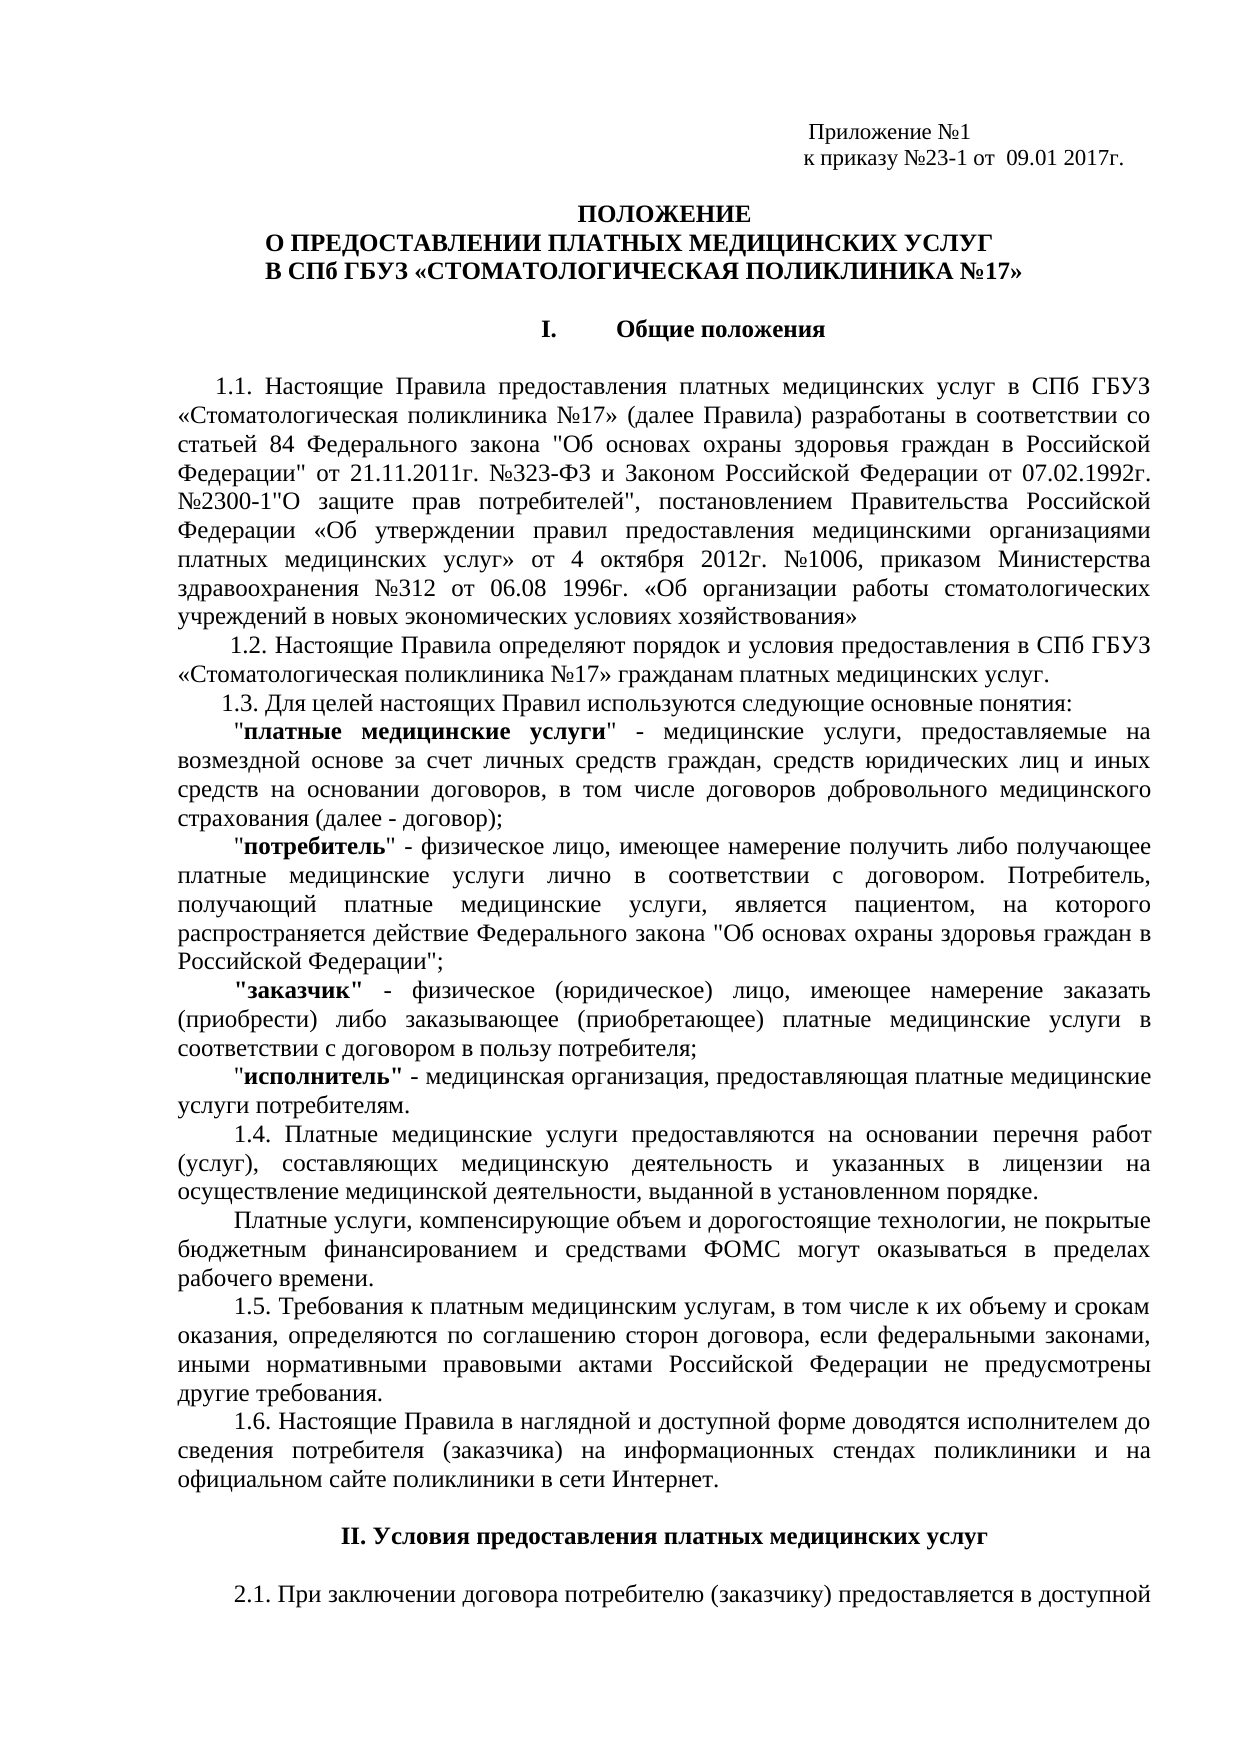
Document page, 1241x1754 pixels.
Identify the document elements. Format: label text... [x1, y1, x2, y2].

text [177, 1579, 1152, 1608]
text к приказу №23-1 от 09.01 2017г. [177, 144, 1152, 171]
text ПОЛОЖЕНИЕ [177, 199, 1152, 228]
text В СПб ГБУЗ «СТОМАТОЛОГИЧЕСКАЯ ПОЛИКЛИНИКА №17» [177, 256, 1152, 285]
text II. Условия предоставления платных медицинских услуг [177, 1521, 1152, 1550]
text 1.5. Требования к платным медицинским услугам, в том числе к их объему и срокам оказания, определяются по соглашению сторон договора, если федеральными законами, иными нормативными правовыми актами Российской Федерации не предусмотрены другие требования. [177, 1291, 1152, 1406]
text 1.3. Для целей настоящих Правил используются следующие основные понятия: [177, 688, 1152, 716]
text 1.4. Платные медицинские услуги предоставляются на основании перечня работ (услуг), составляющих медицинскую деятельность и указанных в лицензии на осуществление медицинской деятельности, выданной в установленном порядке. [177, 1119, 1152, 1205]
text Приложение №1 [177, 118, 1152, 144]
text "платные медицинские услуги" - медицинские услуги, предоставляемые на возмездной основе за счет личных средств граждан, средств юридических лиц и иных средств на основании договоров, в том числе договоров добровольного медицинского страхования (далее - договор); [177, 716, 1152, 831]
text "исполнитель" - медицинская организация, предоставляющая платные медицинские услуги потребителям. [177, 1061, 1152, 1119]
text "заказчик" - физическое (юридическое) лицо, имеющее намерение заказать (приобрести) либо заказывающее (приобретающее) платные медицинские услуги в соответствии с договором в пользу потребителя; [177, 975, 1152, 1061]
list 1.1. Настоящие Правила предоставления платных медицинских услуг в СПб ГБУЗ «Стоматологическая поликлиника №17» (далее Правила) разработаны в соответствии со статьей 84 Федерального закона "Об основах охраны здоровья граждан в Российской Федерации" от 21.11.2011г. №323-ФЗ и Законом Российской Федерации от 07.02.1992г. №2300-1"О защите прав потребителей", постановлением Правительства Российской Федерации «Об утверждении правил предоставления медицинскими организациями платных медицинских услуг» от 4 октября 2012г. №1006, приказом Министерства здравоохранения №312 от 06.08 1996г. «Об организации работы стоматологических учреждений в новых экономических условиях хозяйствования» [177, 371, 1152, 630]
text Платные услуги, компенсирующие объем и дорогостоящие технологии, не покрытые бюджетным финансированием и средствами ФОМС могут оказываться в пределах рабочего времени. [177, 1205, 1152, 1291]
text "потребитель" - физическое лицо, имеющее намерение получить либо получающее платные медицинские услуги лично в соответствии с договором. Потребитель, получающий платные медицинские услуги, является пациентом, на которого распространяется действие Федерального закона "Об основах охраны здоровья граждан в Российской Федерации"; [177, 831, 1152, 975]
text 1.6. Настоящие Правила в наглядной и доступной форме доводятся исполнителем до сведения потребителя (заказчика) на информационных стендах поликлиники и на официальном сайте поликлиники в сети Интернет. [177, 1406, 1152, 1493]
text 1.2. Настоящие Правила определяют порядок и условия предоставления в СПб ГБУЗ «Стоматологическая поликлиника №17» гражданам платных медицинских услуг. [177, 630, 1152, 688]
list Общие положения [215, 314, 1152, 343]
text О ПРЕДОСТАВЛЕНИИ ПЛАТНЫХ МЕДИЦИНСКИХ УСЛУГ [177, 228, 1152, 256]
